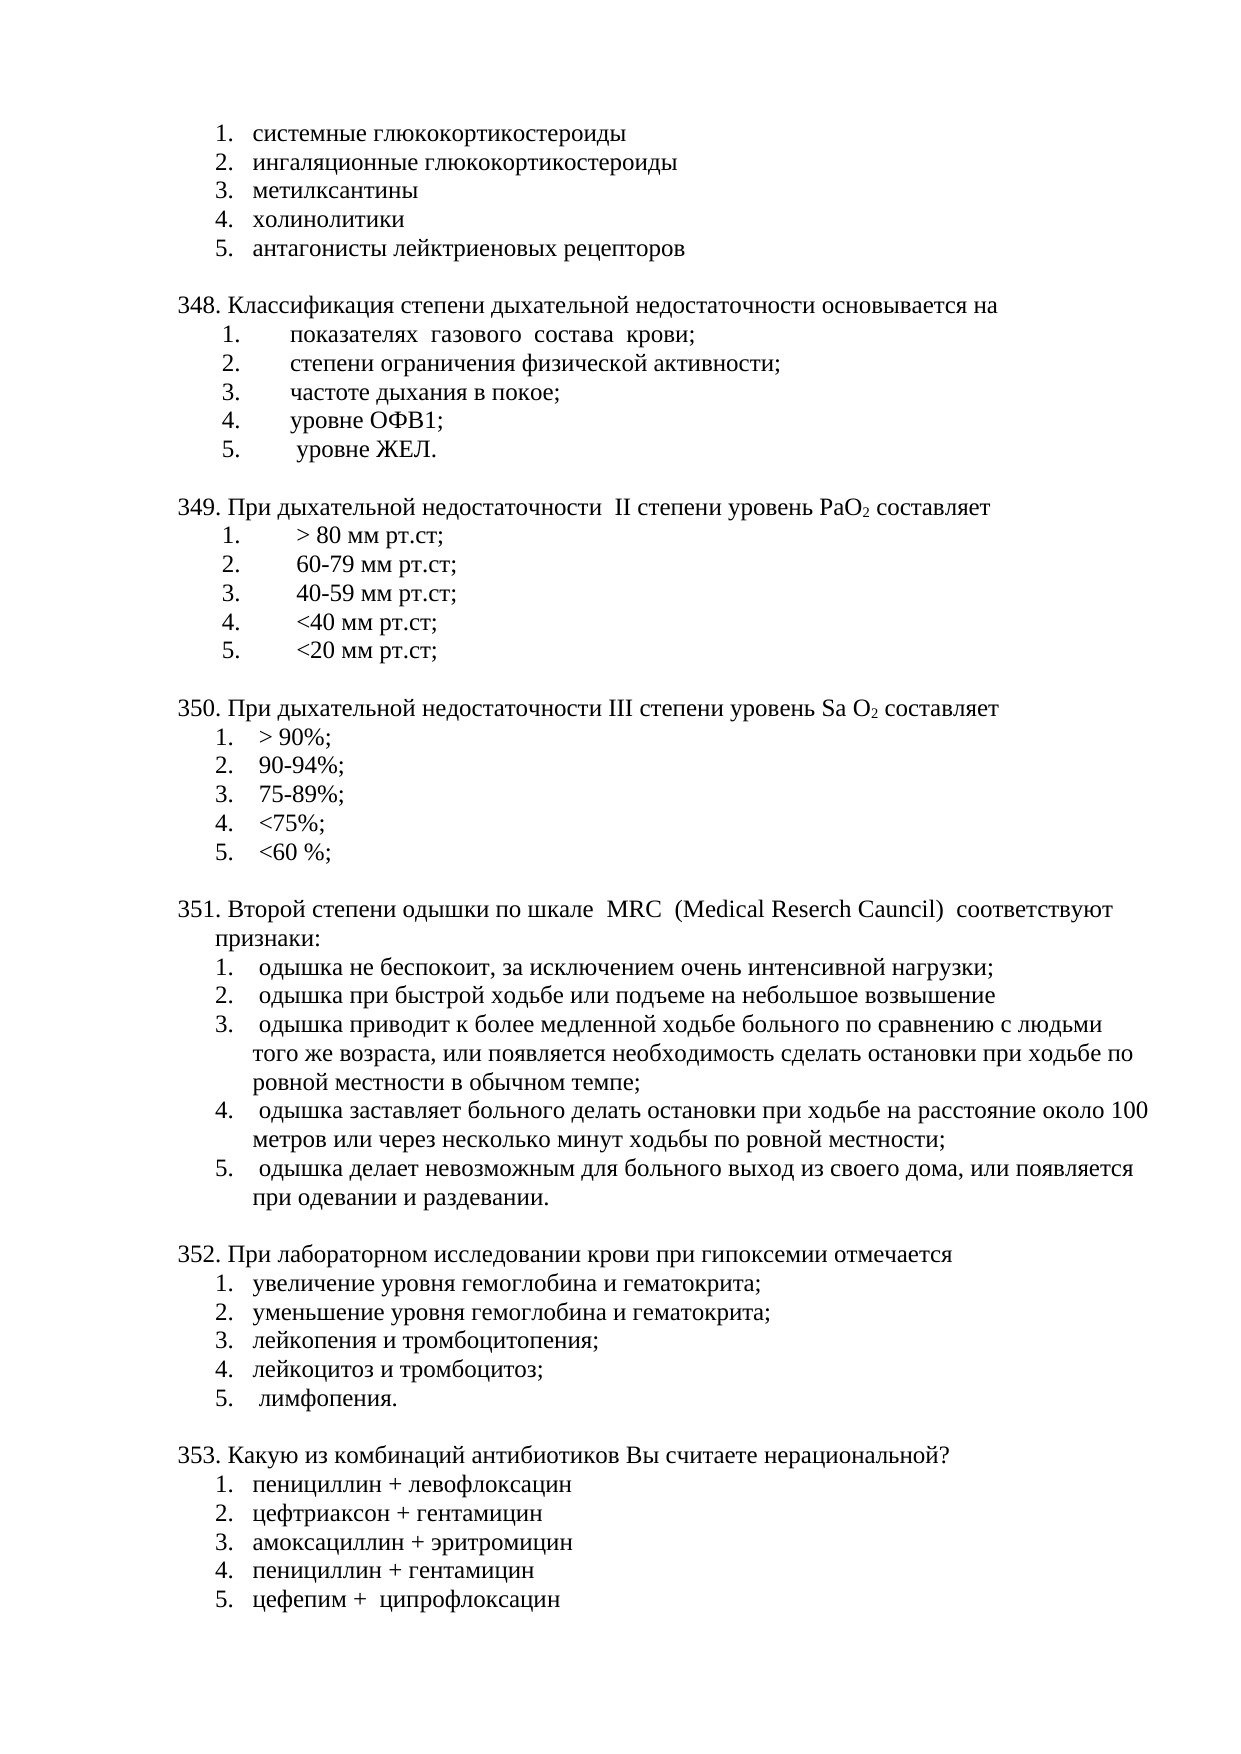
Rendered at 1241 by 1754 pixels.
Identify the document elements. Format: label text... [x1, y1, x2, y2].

list лимфопения. [215, 1383, 1152, 1412]
list уровне ЖЕЛ. [222, 434, 1152, 463]
list частоте дыхания в покое; [222, 377, 1152, 406]
list одышка заставляет больного делать остановки при ходьбе на расстояние около 100 метров или через несколько минут ходьбы по ровной местности; [215, 1096, 1152, 1153]
list > 80 мм рт.ст; [222, 521, 1152, 549]
list пенициллин + гентамицин [215, 1556, 1152, 1584]
text 350. При дыхательной недостаточности III степени уровень Sа О2 составляет [177, 693, 1152, 722]
list одышка при быстрой ходьбе или подъеме на небольшое возвышение [215, 981, 1152, 1009]
list метилксантины [215, 176, 1152, 204]
list <40 мм рт.ст; [222, 607, 1152, 636]
list 60-79 мм рт.ст; [222, 549, 1152, 578]
list холинолитики [215, 204, 1152, 233]
list одышка не беспокоит, за исключением очень интенсивной нагрузки; [215, 952, 1152, 981]
list одышка делает невозможным для больного выход из своего дома, или появляется при одевании и раздевании. [215, 1153, 1152, 1211]
list антагонисты лейктриеновых рецепторов [215, 233, 1152, 262]
list цефтриаксон + гентамицин [215, 1498, 1152, 1527]
list > 90%; [215, 722, 1152, 751]
text 352. При лабораторном исследовании крови при гипоксемии отмечается [177, 1239, 1152, 1268]
list системные глюкокортикостероиды [215, 118, 1152, 147]
list увеличение уровня гемоглобина и гематокрита; [215, 1268, 1152, 1297]
list одышка приводит к более медленной ходьбе больного по сравнению с людьми того же возраста, или появляется необходимость сделать остановки при ходьбе по ровной местности в обычном темпе; [215, 1009, 1152, 1096]
list 40-59 мм рт.ст; [222, 578, 1152, 607]
text 351. Второй степени одышки по шкале MRС (Medical Reserch Cauncil) соответствуют признаки: [177, 894, 1152, 952]
list ингаляционные глюкокортикостероиды [215, 147, 1152, 176]
list показателях газового состава крови; [222, 319, 1152, 348]
text 353. Какую из комбинаций антибиотиков Вы считаете нерациональной? [177, 1441, 1152, 1469]
list амоксациллин + эритромицин [215, 1527, 1152, 1556]
list 90-94%; [215, 751, 1152, 779]
list уровне ОФВ1; [222, 406, 1152, 434]
text 348. Классификация степени дыхательной недостаточности основывается на [177, 291, 1152, 319]
list лейкопения и тромбоцитопения; [215, 1326, 1152, 1354]
list степени ограничения физической активности; [222, 348, 1152, 377]
list уменьшение уровня гемоглобина и гематокрита; [215, 1297, 1152, 1326]
list пенициллин + левофлоксацин [215, 1469, 1152, 1498]
list <60 %; [215, 837, 1152, 866]
text 349. При дыхательной недостаточности II степени уровень РаО2 составляет [177, 492, 1152, 521]
list 75-89%; [215, 779, 1152, 808]
list <75%; [215, 808, 1152, 837]
list цефепим + ципрофлоксацин [215, 1584, 1152, 1613]
list лейкоцитоз и тромбоцитоз; [215, 1354, 1152, 1383]
list <20 мм рт.ст; [222, 636, 1152, 664]
